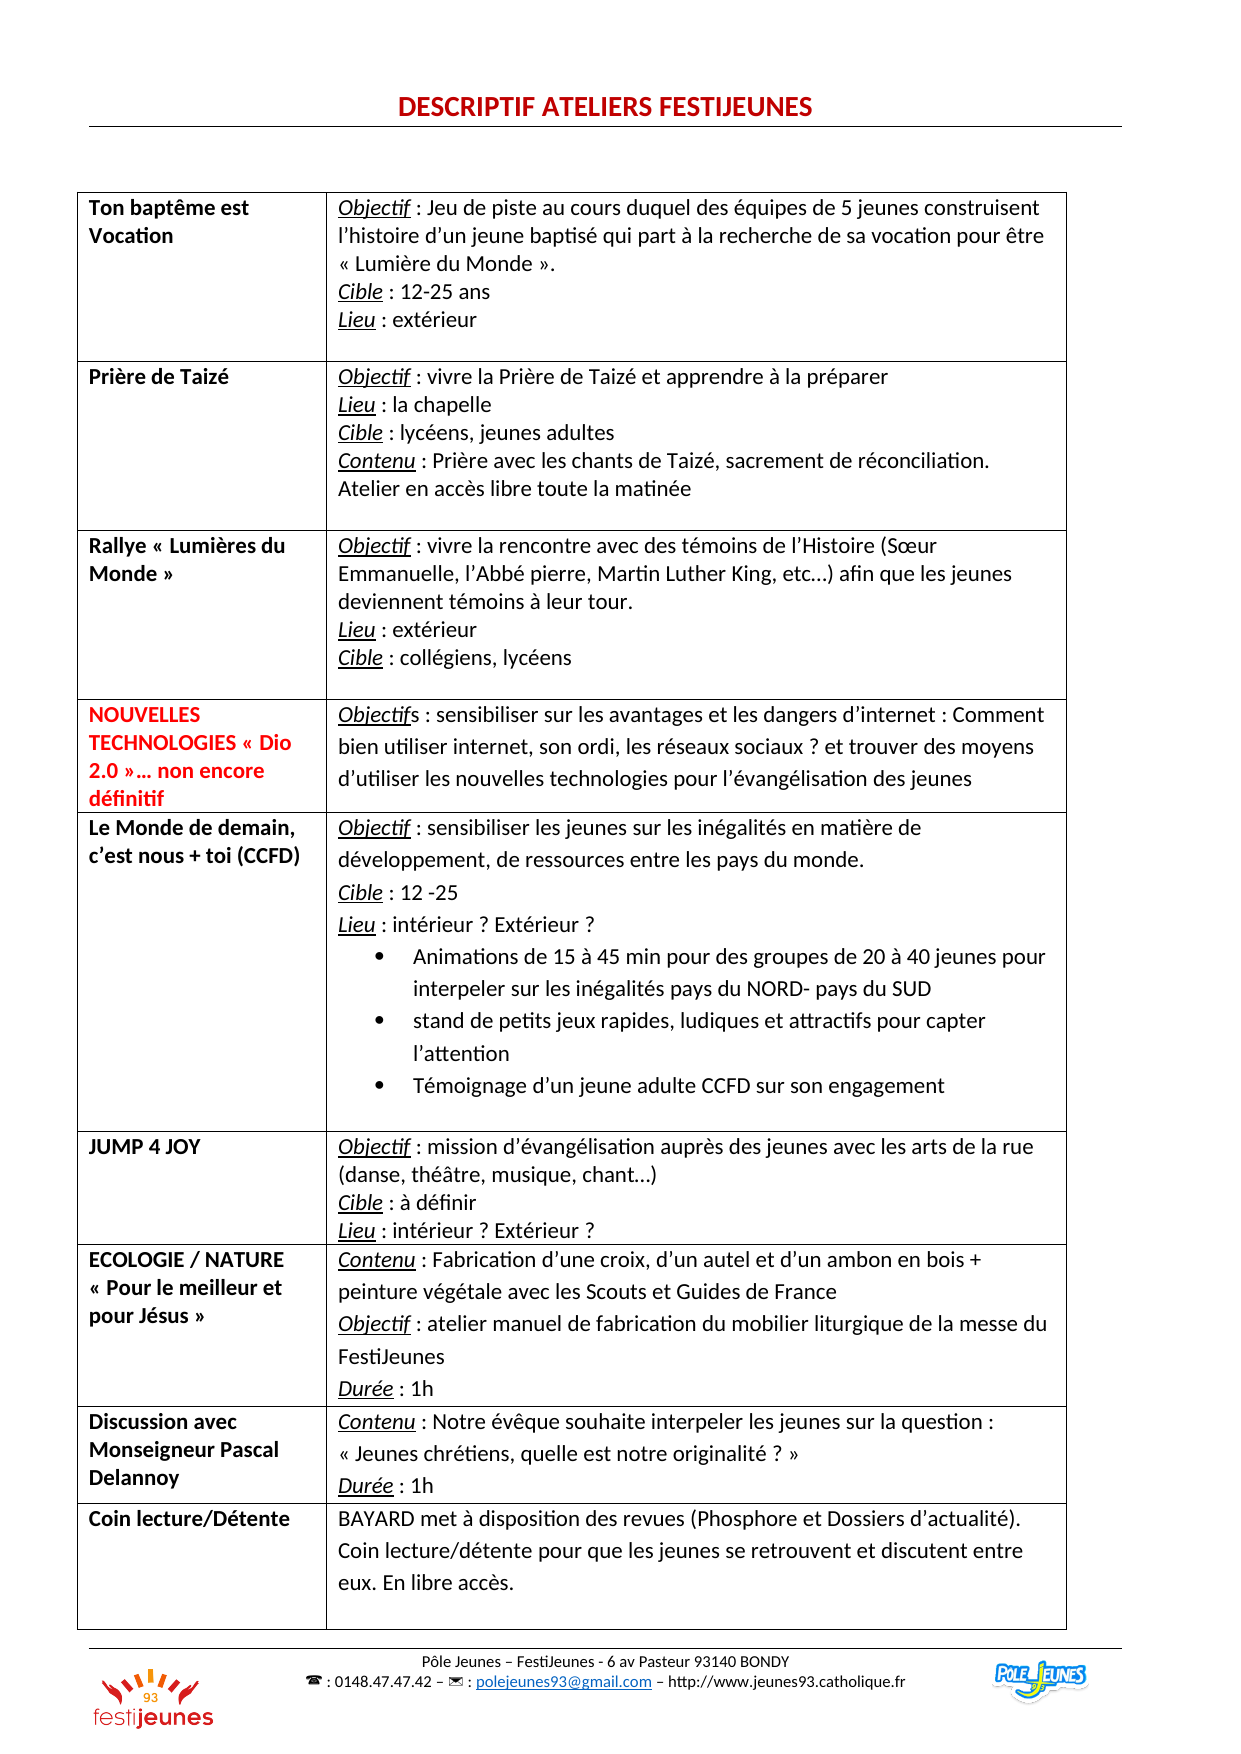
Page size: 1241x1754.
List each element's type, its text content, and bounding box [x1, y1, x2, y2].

table_cell BAYARD met à disposition des revues (Phosphore et Dossiers d’actualité). Coin lecture/détente pour que les jeunes se retrouvent et discutent entre eux. En libre accès. [327, 1504, 1066, 1629]
table_cell Objectifs : sensibiliser sur les avantages et les dangers d’internet : Comment bien utiliser internet, son ordi, les réseaux sociaux ? et trouver des moyens d’utiliser les nouvelles technologies pour l’évangélisation des jeunes [327, 700, 1066, 812]
table_cell Le Monde de demain, c’est nous + toi (CCFD) [78, 813, 326, 1131]
table_cell Discussion avec Monseigneur Pascal Delannoy [78, 1407, 326, 1503]
table_cell Coin lecture/Détente [78, 1504, 326, 1629]
table_cell JUMP 4 JOY [78, 1132, 326, 1244]
table_cell Prière de Taizé [78, 362, 326, 530]
table_cell Contenu : Notre évêque souhaite interpeler les jeunes sur la question : « Jeunes chrétiens, quelle est notre originalité ? » Durée : 1h [327, 1407, 1066, 1503]
table_cell Objectif : mission d’évangélisation auprès des jeunes avec les arts de la rue (danse, théâtre, musique, chant…) Cible : à définir Lieu : intérieur ? Extérieur ? [327, 1132, 1066, 1244]
table_header Objectif : Jeu de piste au cours duquel des équipes de 5 jeunes construisent l’histoire d’un jeune baptisé qui part à la recherche de sa vocation pour être « Lumière du Monde ». Cible : 12-25 ans Lieu : extérieur [327, 193, 1066, 361]
table_cell Objectif : vivre la Prière de Taizé et apprendre à la préparer Lieu : la chapelle Cible : lycéens, jeunes adultes Contenu : Prière avec les chants de Taizé, sacrement de réconciliation. Atelier en accès libre toute la matinée [327, 362, 1066, 530]
table_cell Objectif : sensibiliser les jeunes sur les inégalités en matière de développement, de ressources entre les pays du monde. Cible : 12 -25 Lieu : intérieur ? Extérieur ? Animations de 15 à 45 min pour des groupes de 20 à 40 jeunes pour interpeler sur les inégalités pays du NORD- pays du SUD stand de petits jeux rapides, ludiques et attractifs pour capter l’attention Témoignage d’un jeune adulte CCFD sur son engagement [327, 813, 1066, 1131]
table_cell Contenu : Fabrication d’une croix, d’un autel et d’un ambon en bois + peinture végétale avec les Scouts et Guides de France Objectif : atelier manuel de fabrication du mobilier liturgique de la messe du FestiJeunes Durée : 1h [327, 1245, 1066, 1406]
table_cell Objectif : vivre la rencontre avec des témoins de l’Histoire (Sœur Emmanuelle, l’Abbé pierre, Martin Luther King, etc…) afin que les jeunes deviennent témoins à leur tour. Lieu : extérieur Cible : collégiens, lycéens [327, 531, 1066, 699]
table_header Ton baptême est Vocation [78, 193, 326, 361]
picture [93, 1669, 214, 1729]
table_cell Rallye « Lumières du Monde » [78, 531, 326, 699]
table_cell ECOLOGIE / NATURE « Pour le meilleur et pour Jésus » [78, 1245, 326, 1406]
table_cell NOUVELLES TECHNOLOGIES « Dio 2.0 »… non encore définitif [78, 700, 326, 812]
picture [992, 1660, 1089, 1706]
